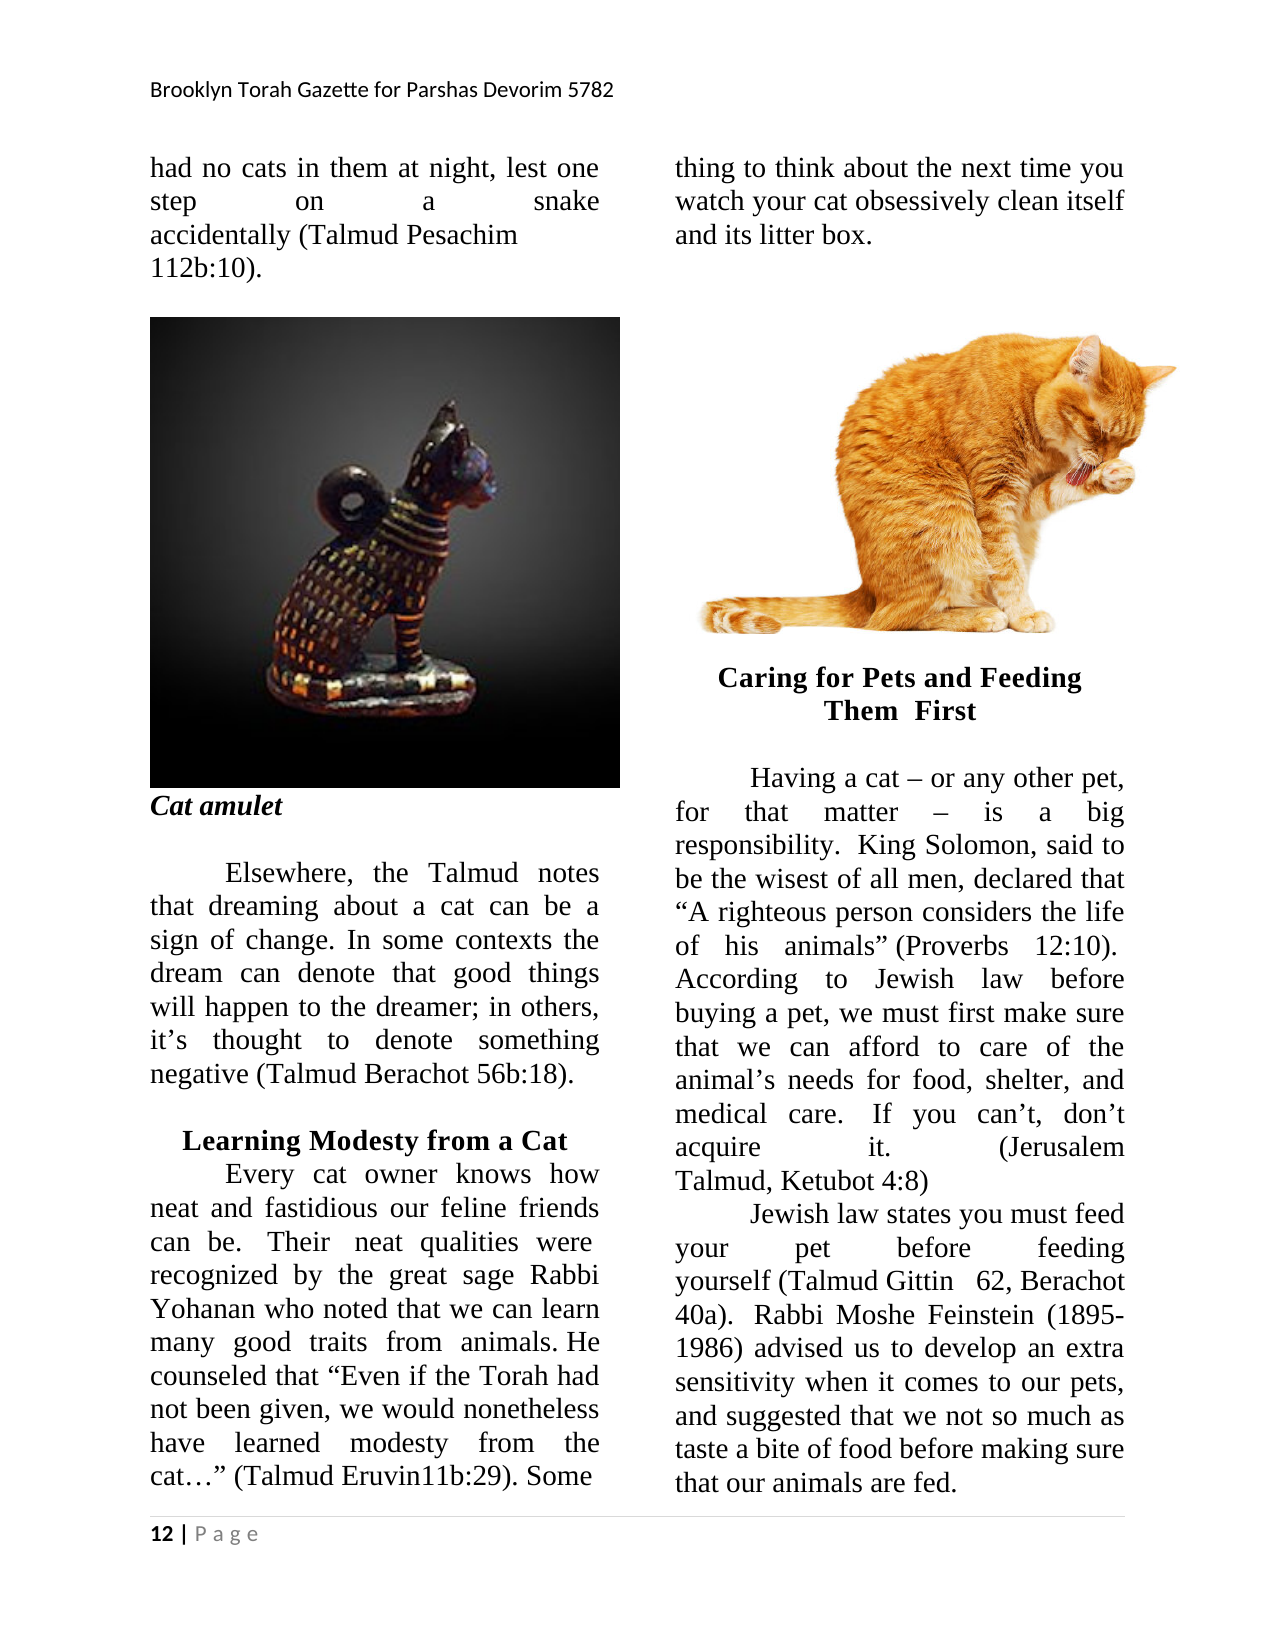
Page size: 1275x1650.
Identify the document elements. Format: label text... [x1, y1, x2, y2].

text Caring for Pets and Feeding Them First [675, 660, 1125, 727]
text Learning Modesty from a Cat [150, 1123, 600, 1157]
picture [150, 317, 620, 788]
text Jewish law states you must feed your pet before feeding yourself (Talmud Gittin 62, Berachot 40a). Rabbi Moshe Feinstein (1895-1986) advised us to develop an extra sensitivity when it comes to our pets, and suggested that we not so much as taste a bite of food before making sure that our animals are fed. [675, 1196, 1125, 1498]
text Every cat owner knows how neat and fastidious our feline friends can be. Their neat qualities were recognized by the great sage Rabbi Yohanan who noted that we can learn many good traits from animals. He counseled that “Even if the Torah had not been given, we would nonetheless have learned modesty from the cat…” (Talmud Eruvin11b:29). Something to think about the next time you watch your cat obsessively clean itself and its litter box. [150, 1157, 600, 1492]
picture [675, 250, 1275, 660]
text Every cat owner knows how neat and fastidious our feline friends can be. Their neat qualities were recognized by the great sage Rabbi Yohanan who noted that we can learn many good traits from animals. He counseled that “Even if the Torah had not been given, we would nonetheless have learned modesty from the cat…” (Talmud Eruvin11b:29). Something to think about the next time you watch your cat obsessively clean itself and its litter box. [675, 150, 1125, 250]
text Elsewhere, the Talmud notes that dreaming about a cat can be a sign of change. In some contexts the dream can denote that good things will happen to the dreamer; in others, it’s thought to denote something negative (Talmud Berachot 56b:18). [150, 855, 600, 1089]
text Cat amulet [150, 788, 600, 821]
text Having a cat – or any other pet, for that matter – is a big responsibility. King Solomon, said to be the wisest of all men, declared that “A righteous person considers the life of his animals” (Proverbs 12:10). According to Jewish law before buying a pet, we must first make sure that we can afford to care of the animal’s needs for food, shelter, and medical care. If you can’t, don’t acquire it. (Jerusalem Talmud, Ketubot 4:8) [675, 760, 1125, 1196]
